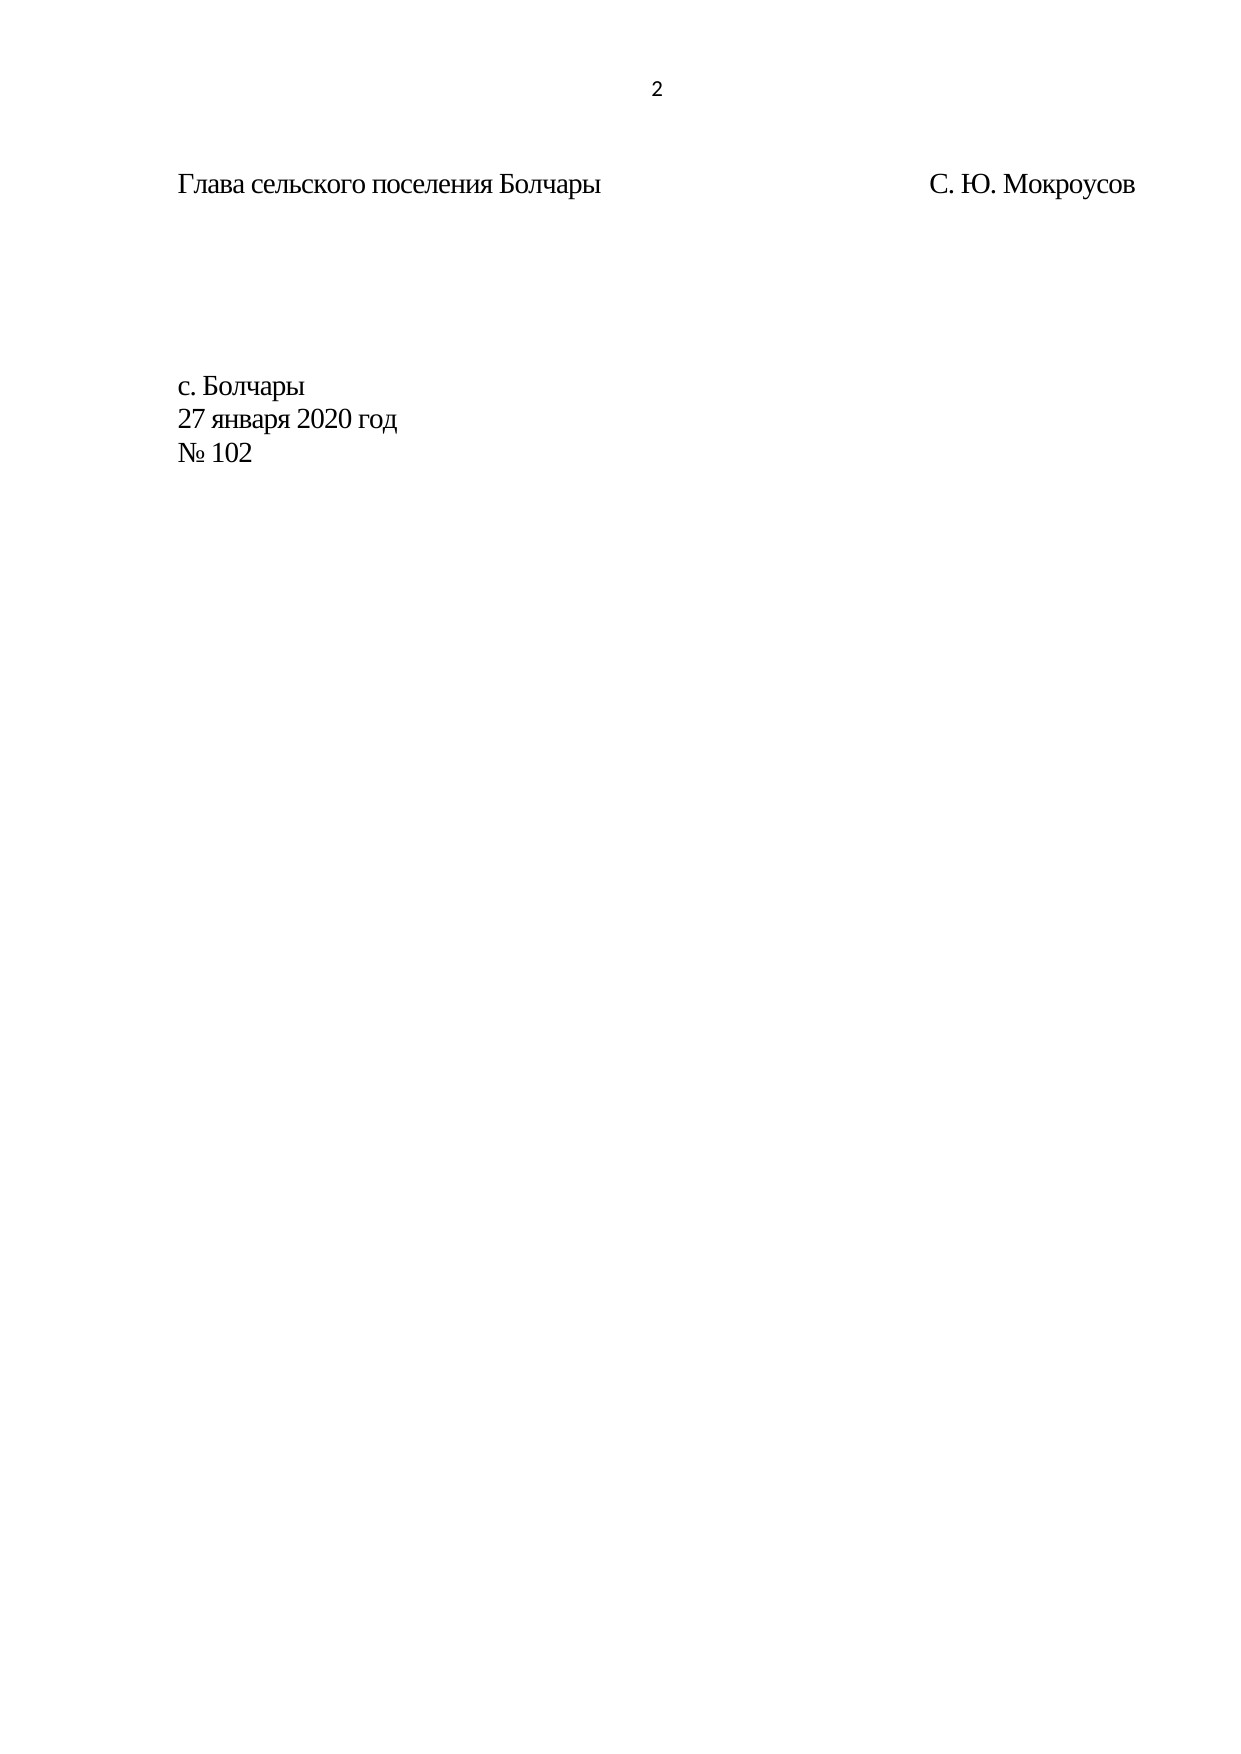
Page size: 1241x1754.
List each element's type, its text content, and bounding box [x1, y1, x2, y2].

text № 102 [177, 435, 1137, 468]
text 27 января 2020 год [177, 401, 1137, 435]
text Глава сельского поселения Болчары С. Ю. Мокроусов [177, 166, 1137, 200]
text с. Болчары [177, 368, 1137, 401]
